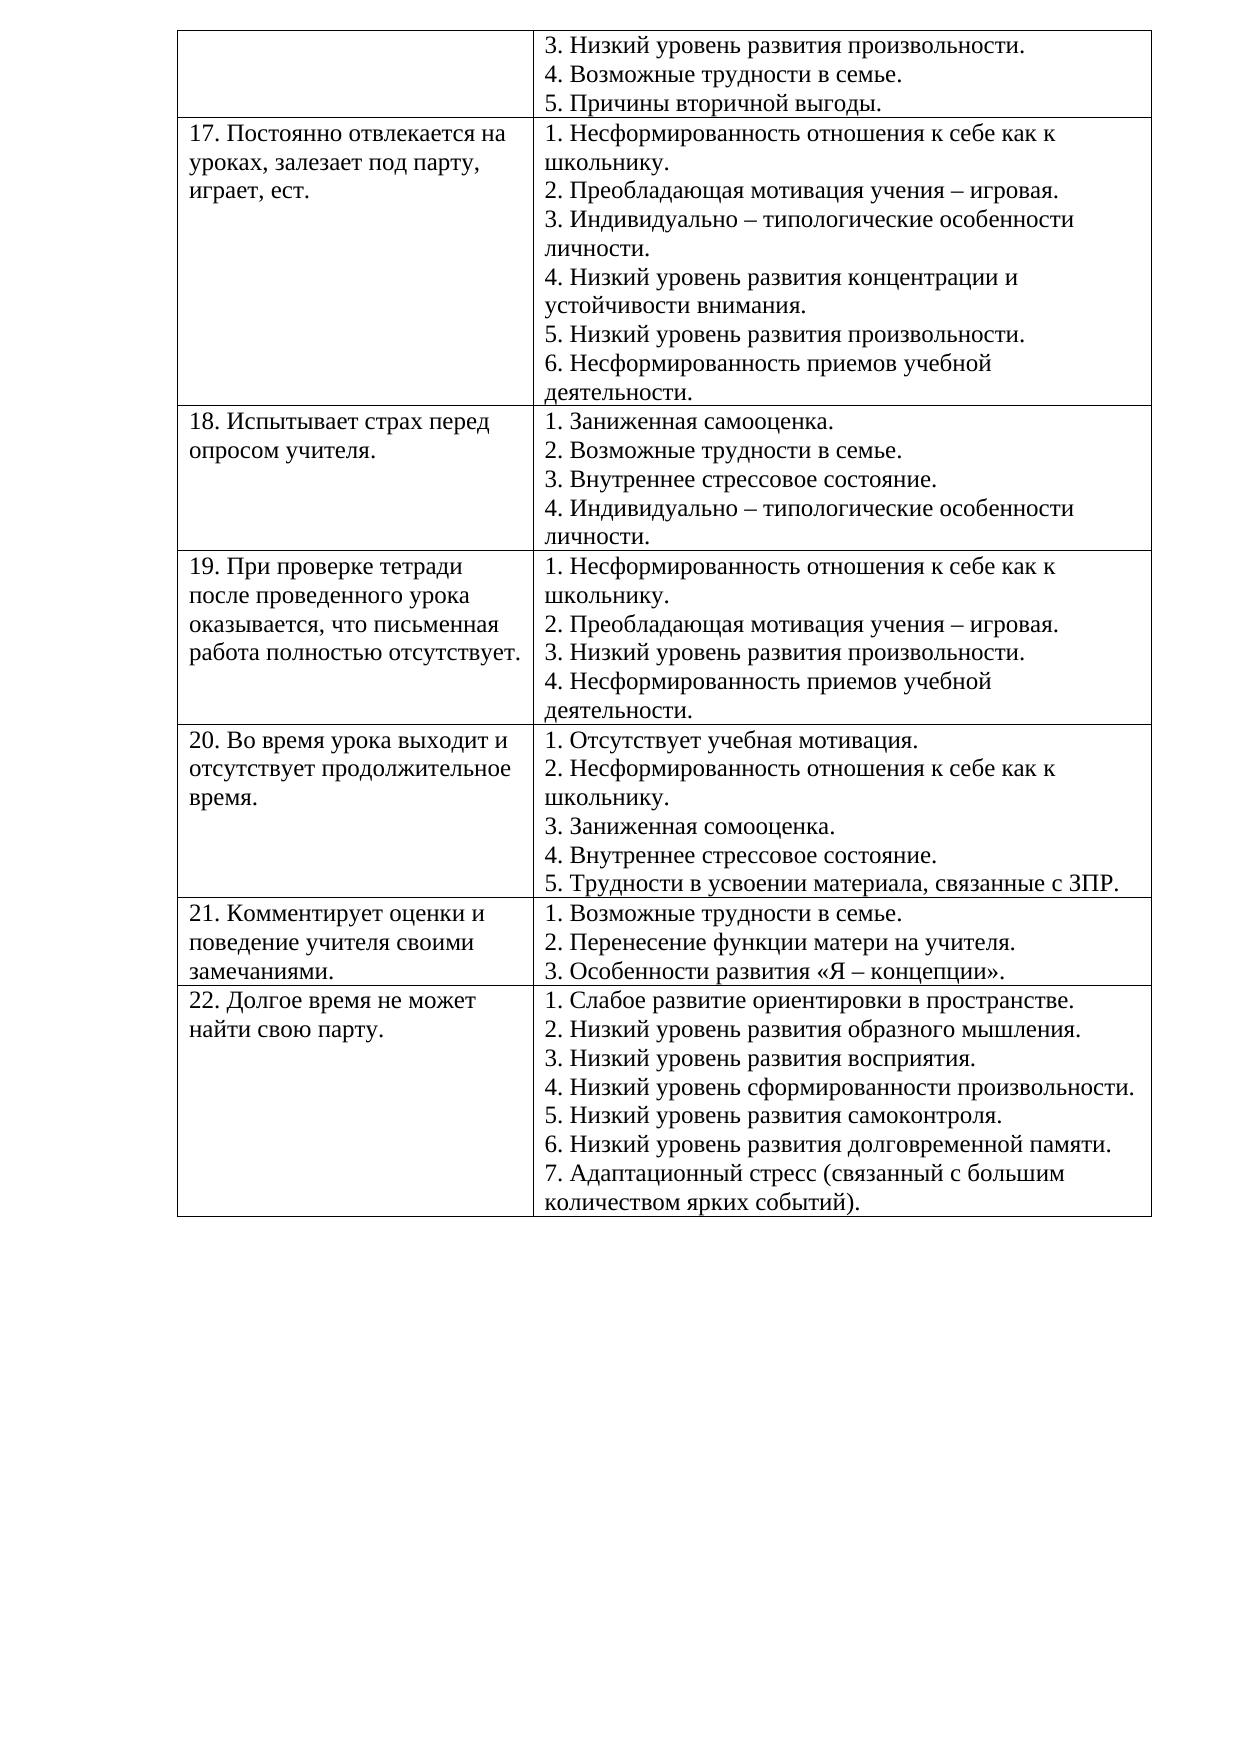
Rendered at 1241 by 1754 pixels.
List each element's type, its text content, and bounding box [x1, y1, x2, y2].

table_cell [178, 31, 533, 117]
table_cell 17. Постоянно отвлекается на уроках, залезает под парту, играет, ест. [178, 118, 533, 405]
table_cell 1. Отсутствует учебная мотивация. 2. Несформированность отношения к себе как к школьнику. 3. Заниженная сомооценка. 4. Внутреннее стрессовое состояние. 5. Трудности в усвоении материала, связанные с ЗПР. [534, 725, 1151, 897]
table_cell 19. При проверке тетради после проведенного урока оказывается, что письменная работа полностью отсутствует. [178, 551, 533, 724]
table_cell 21. Комментирует оценки и поведение учителя своими замечаниями. [178, 898, 533, 984]
table_cell 18. Испытывает страх перед опросом учителя. [178, 406, 533, 550]
table_cell 1. Несформированность отношения к себе как к школьнику. 2. Преобладающая мотивация учения – игровая. 3. Низкий уровень развития произвольности. 4. Несформированность приемов учебной деятельности. [534, 551, 1151, 724]
table_cell 22. Долгое время не может найти свою парту. [178, 986, 533, 1216]
table_cell 1. Несформированность отношения к себе как к школьнику. 2. Преобладающая мотивация учения – игровая. 3. Индивидуально – типологические особенности личности. 4. Низкий уровень развития концентрации и устойчивости внимания. 5. Низкий уровень развития произвольности. 6. Несформированность приемов учебной деятельности. [534, 118, 1151, 405]
table_cell 1. Заниженная самооценка. 2. Возможные трудности в семье. 3. Внутреннее стрессовое состояние. 4. Индивидуально – типологические особенности личности. [534, 406, 1151, 550]
table_cell 1. Возможные трудности в семье. 2. Перенесение функции матери на учителя. 3. Особенности развития «Я – концепции». [534, 898, 1151, 984]
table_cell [534, 31, 1151, 117]
table_cell 20. Во время урока выходит и отсутствует продолжительное время. [178, 725, 533, 897]
table_cell 1. Слабое развитие ориентировки в пространстве. 2. Низкий уровень развития образного мышления. 3. Низкий уровень развития восприятия. 4. Низкий уровень сформированности произвольности. 5. Низкий уровень развития самоконтроля. 6. Низкий уровень развития долговременной памяти. 7. Адаптационный стресс (связанный с большим количеством ярких событий). [534, 986, 1151, 1216]
